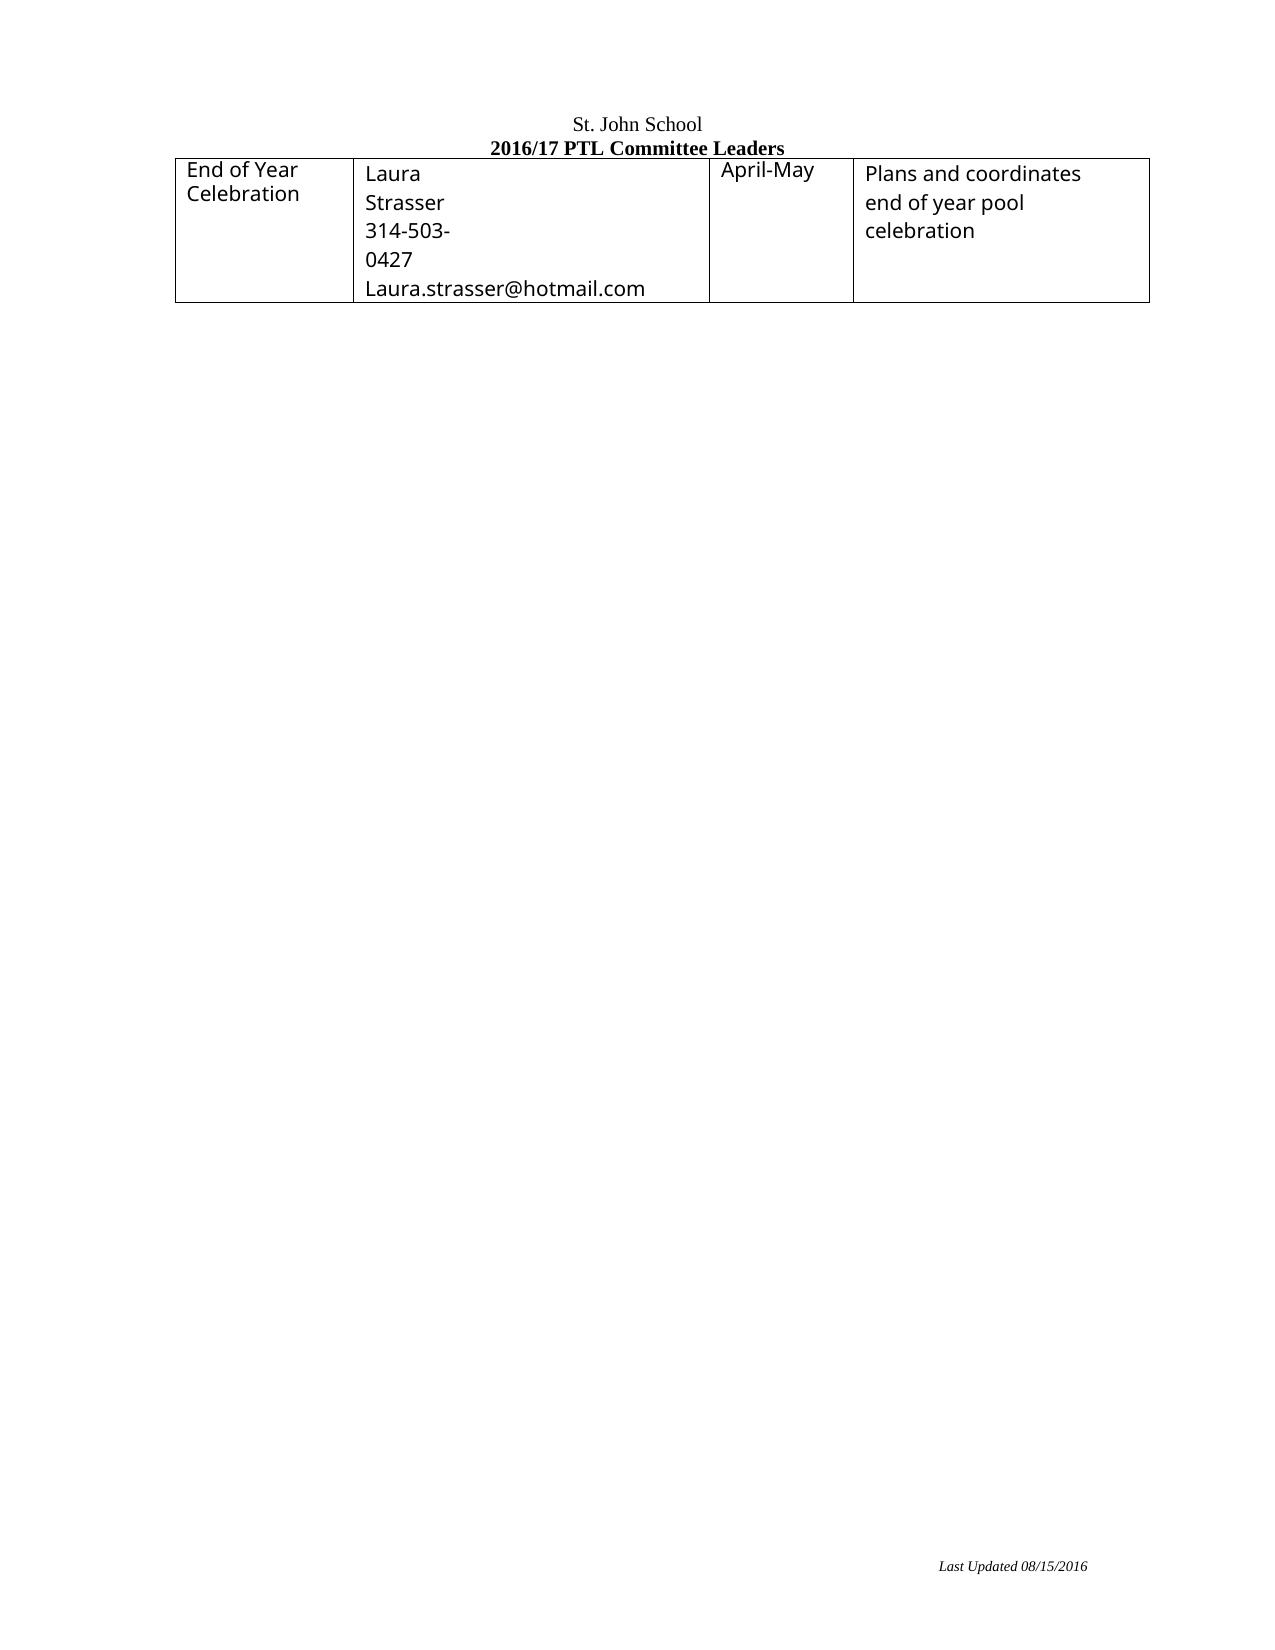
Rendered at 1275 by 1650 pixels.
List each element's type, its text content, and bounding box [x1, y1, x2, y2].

table_cell End of Year Celebration [176, 159, 353, 302]
table_cell Laura Strasser 314-503-0427 Laura.strasser@hotmail.com [354, 159, 709, 302]
table_cell April-May [710, 159, 853, 302]
table_cell Plans and coordinates end of year pool celebration [854, 159, 1149, 302]
